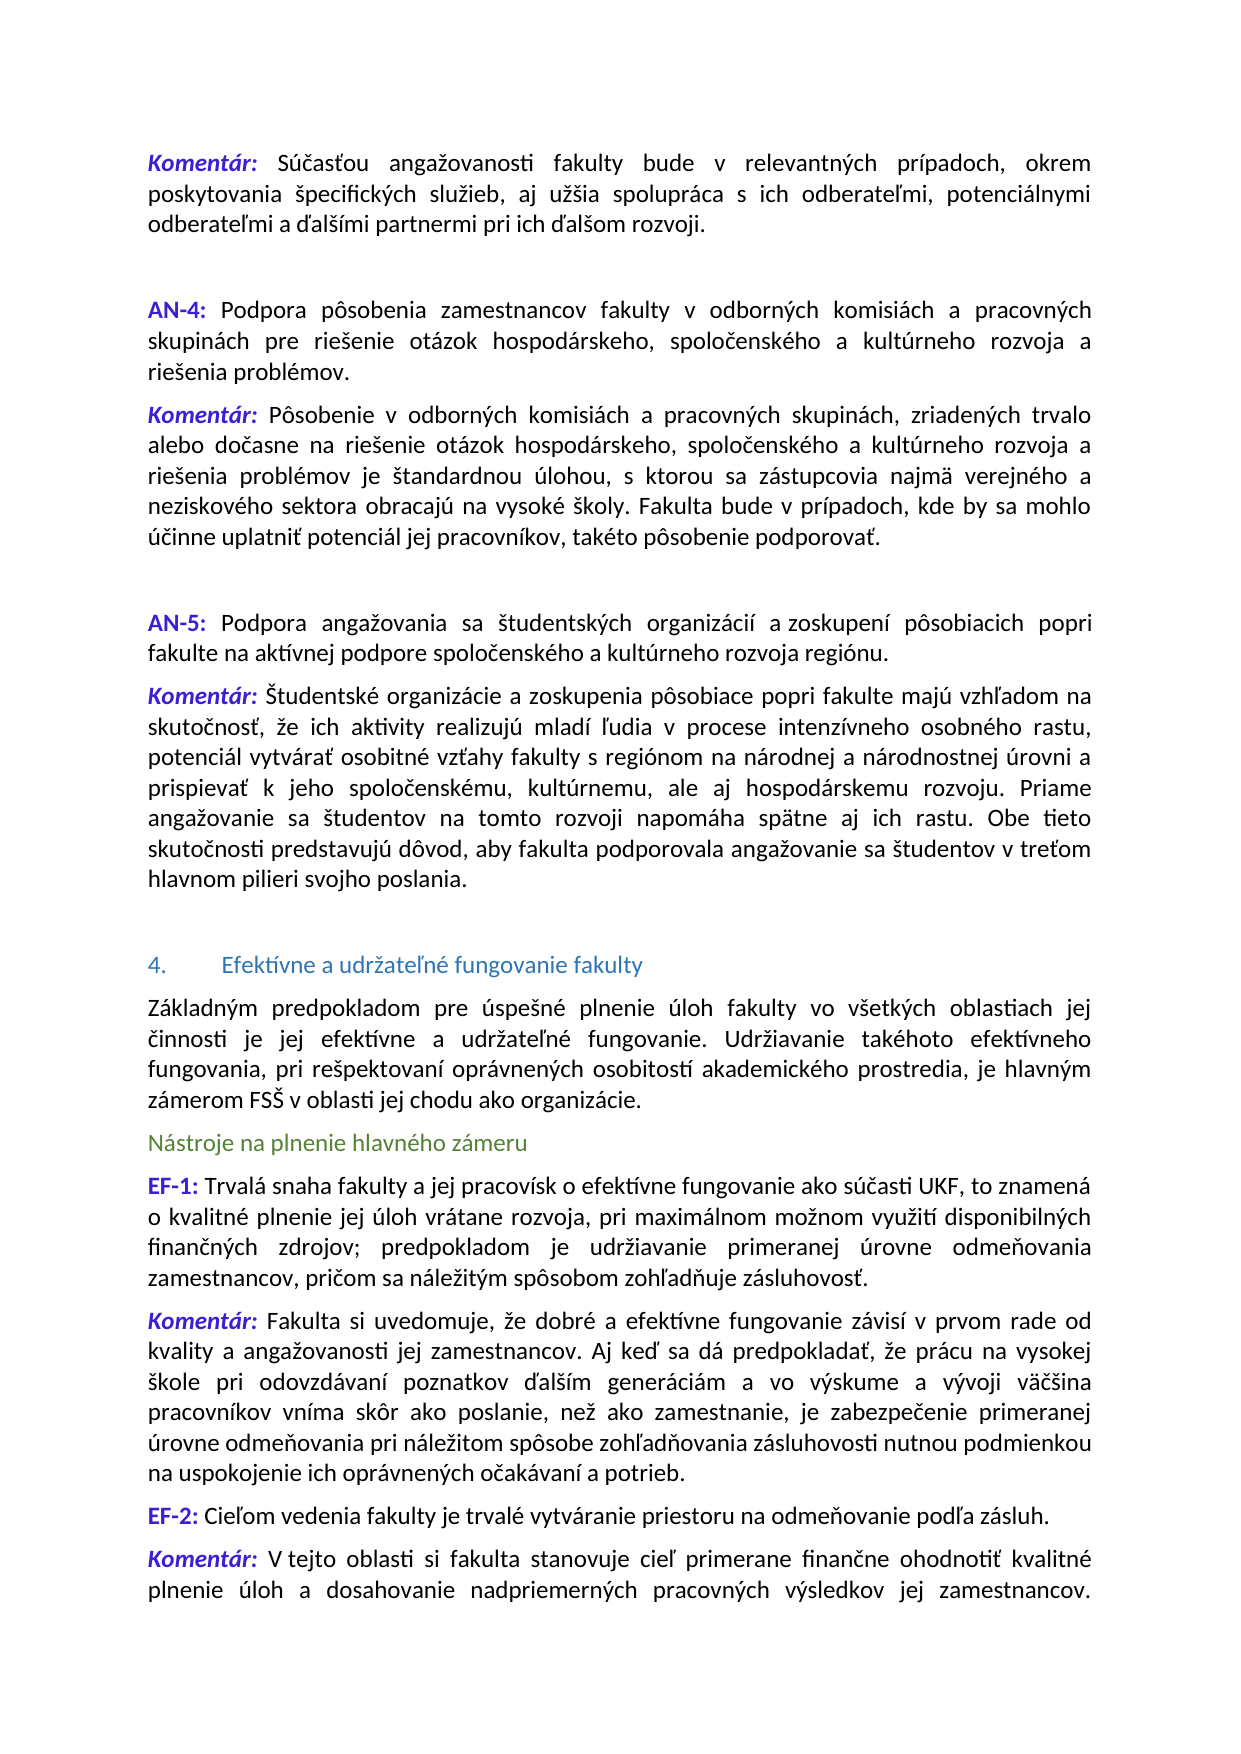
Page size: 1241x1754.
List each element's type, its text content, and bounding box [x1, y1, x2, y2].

subtitle Efektívne a udržateľné fungovanie fakulty [148, 949, 1093, 980]
text AN-4: Podpora pôsobenia zamestnancov fakulty v odborných komisiách a pracovných skupinách pre riešenie otázok hospodárskeho, spoločenského a kultúrneho rozvoja a riešenia problémov. [148, 295, 1093, 386]
text EF-2: Cieľom vedenia fakulty je trvalé vytváranie priestoru na odmeňovanie podľa zásluh. [148, 1500, 1093, 1531]
text AN-5: Podpora angažovania sa študentských organizácií a zoskupení pôsobiacich popri fakulte na aktívnej podpore spoločenského a kultúrneho rozvoja regiónu. [148, 607, 1093, 668]
text Komentár: Súčasťou angažovanosti fakulty bude v relevantných prípadoch, okrem poskytovania špecifických služieb, aj užšia spolupráca s ich odberateľmi, potenciálnymi odberateľmi a ďalšími partnermi pri ich ďalšom rozvoji. [148, 148, 1093, 239]
text Komentár: Študentské organizácie a zoskupenia pôsobiace popri fakulte majú vzhľadom na skutočnosť, že ich aktivity realizujú mladí ľudia v procese intenzívneho osobného rastu, potenciál vytvárať osobitné vzťahy fakulty s regiónom na národnej a národnostnej úrovni a prispievať k jeho spoločenskému, kultúrnemu, ale aj hospodárskemu rozvoju. Priame angažovanie sa študentov na tomto rozvoji napomáha spätne aj ich rastu. Obe tieto skutočnosti predstavujú dôvod, aby fakulta podporovala angažovanie sa študentov v treťom hlavnom pilieri svojho poslania. [148, 680, 1093, 894]
text Komentár: Pôsobenie v odborných komisiách a pracovných skupinách, zriadených trvalo alebo dočasne na riešenie otázok hospodárskeho, spoločenského a kultúrneho rozvoja a riešenia problémov je štandardnou úlohou, s ktorou sa zástupcovia najmä verejného a neziskového sektora obracajú na vysoké školy. Fakulta bude v prípadoch, kde by sa mohlo účinne uplatniť potenciál jej pracovníkov, takéto pôsobenie podporovať. [148, 399, 1093, 551]
subtitle Nástroje na plnenie hlavného zámeru [148, 1127, 1093, 1158]
text Základným predpokladom pre úspešné plnenie úloh fakulty vo všetkých oblastiach jej činnosti je jej efektívne a udržateľné fungovanie. Udržiavanie takéhoto efektívneho fungovania, pri rešpektovaní oprávnených osobitostí akademického prostredia, je hlavným zámerom FSŠ v oblasti jej chodu ako organizácie. [148, 993, 1093, 1115]
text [148, 1543, 1093, 1604]
text EF-1: Trvalá snaha fakulty a jej pracovísk o efektívne fungovanie ako súčasti UKF, to znamená o kvalitné plnenie jej úloh vrátane rozvoja, pri maximálnom možnom využití disponibilných finančných zdrojov; predpokladom je udržiavanie primeranej úrovne odmeňovania zamestnancov, pričom sa náležitým spôsobom zohľadňuje zásluhovosť. [148, 1170, 1093, 1292]
text Komentár: Fakulta si uvedomuje, že dobré a efektívne fungovanie závisí v prvom rade od kvality a angažovanosti jej zamestnancov. Aj keď sa dá predpokladať, že prácu na vysokej škole pri odovzdávaní poznatkov ďalším generáciám a vo výskume a vývoji väčšina pracovníkov vníma skôr ako poslanie, než ako zamestnanie, je zabezpečenie primeranej úrovne odmeňovania pri náležitom spôsobe zohľadňovania zásluhovosti nutnou podmienkou na uspokojenie ich oprávnených očakávaní a potrieb. [148, 1305, 1093, 1488]
